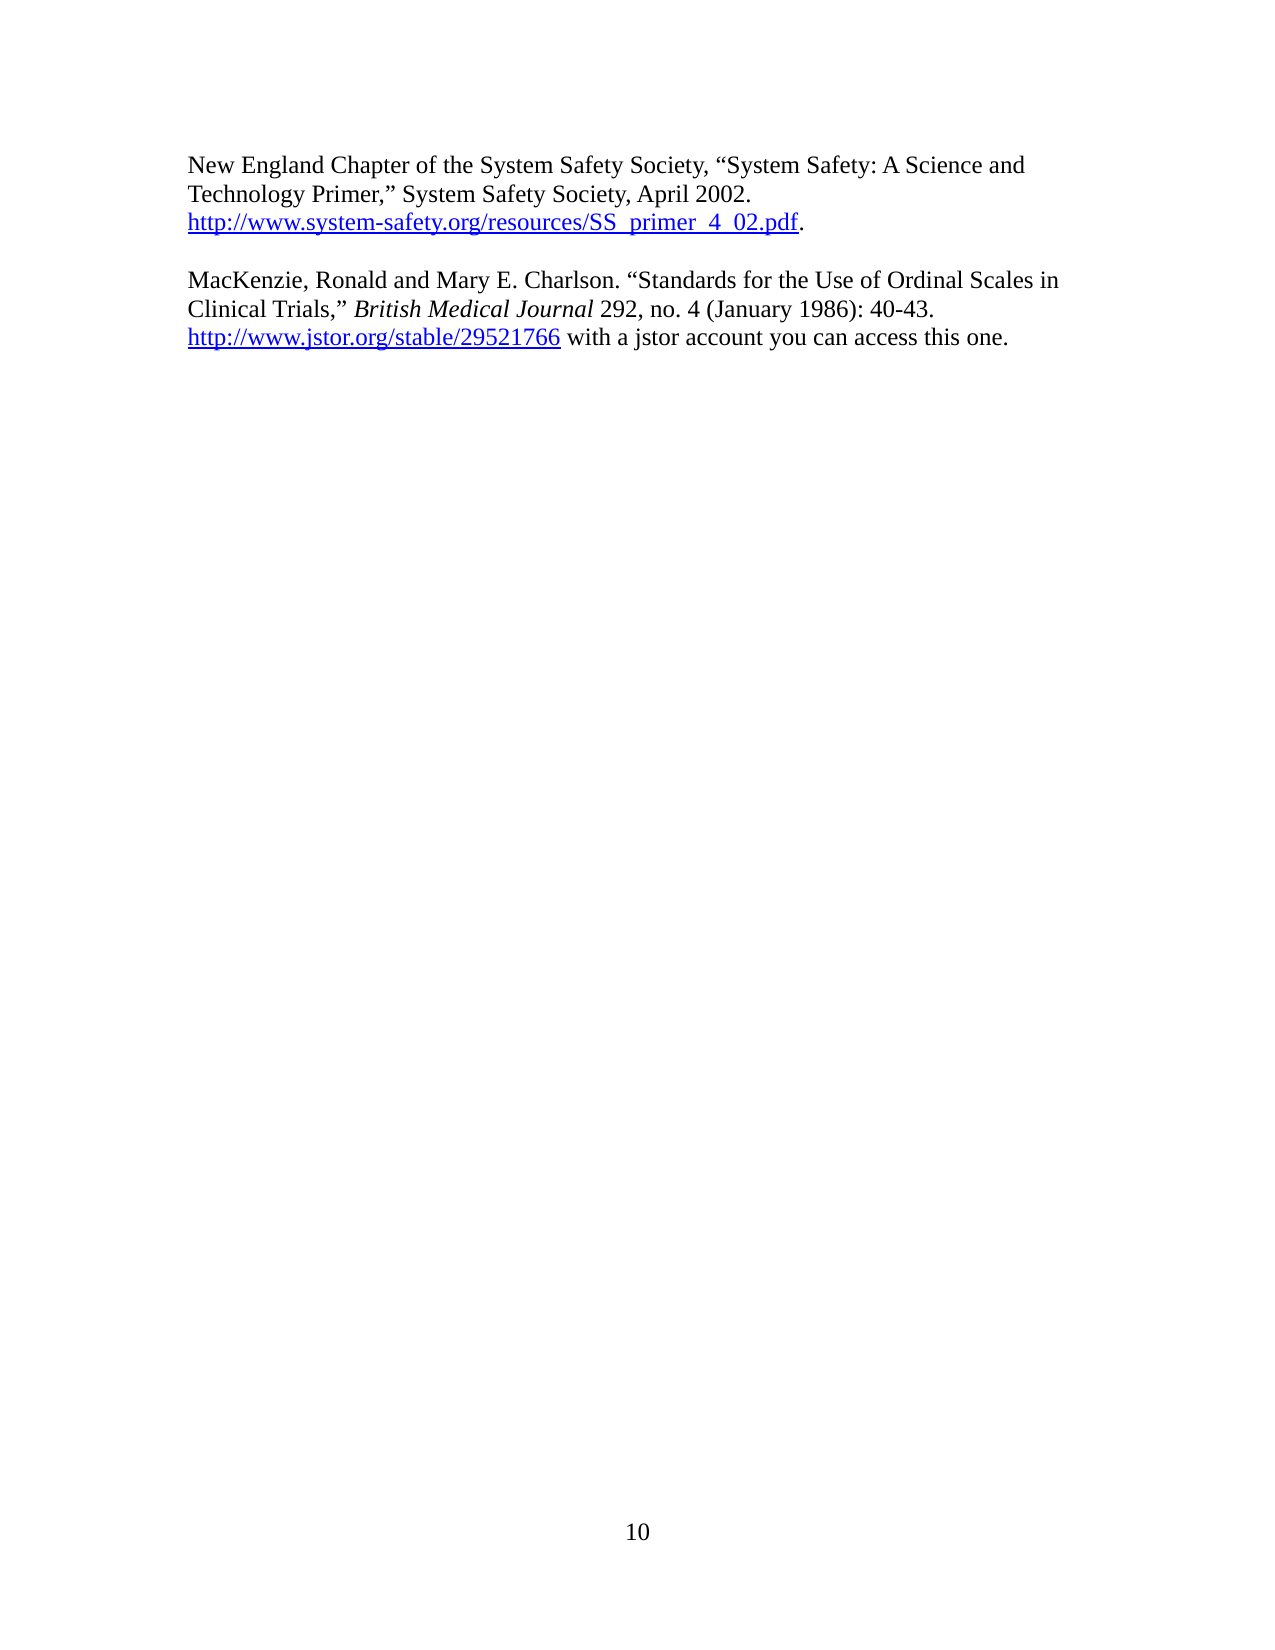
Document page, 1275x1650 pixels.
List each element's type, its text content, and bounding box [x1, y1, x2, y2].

text New England Chapter of the System Safety Society, “System Safety: A Science and Technology Primer,” System Safety Society, April 2002. http://www.system-safety.org/resources/SS_primer_4_02.pdf. [187, 150, 1087, 236]
text MacKenzie, Ronald and Mary E. Charlson. “Standards for the Use of Ordinal Scales in Clinical Trials,” British Medical Journal 292, no. 4 (January 1986): 40-43. http://www.jstor.org/stable/29521766 with a jstor account you can access this one. [187, 265, 1087, 351]
